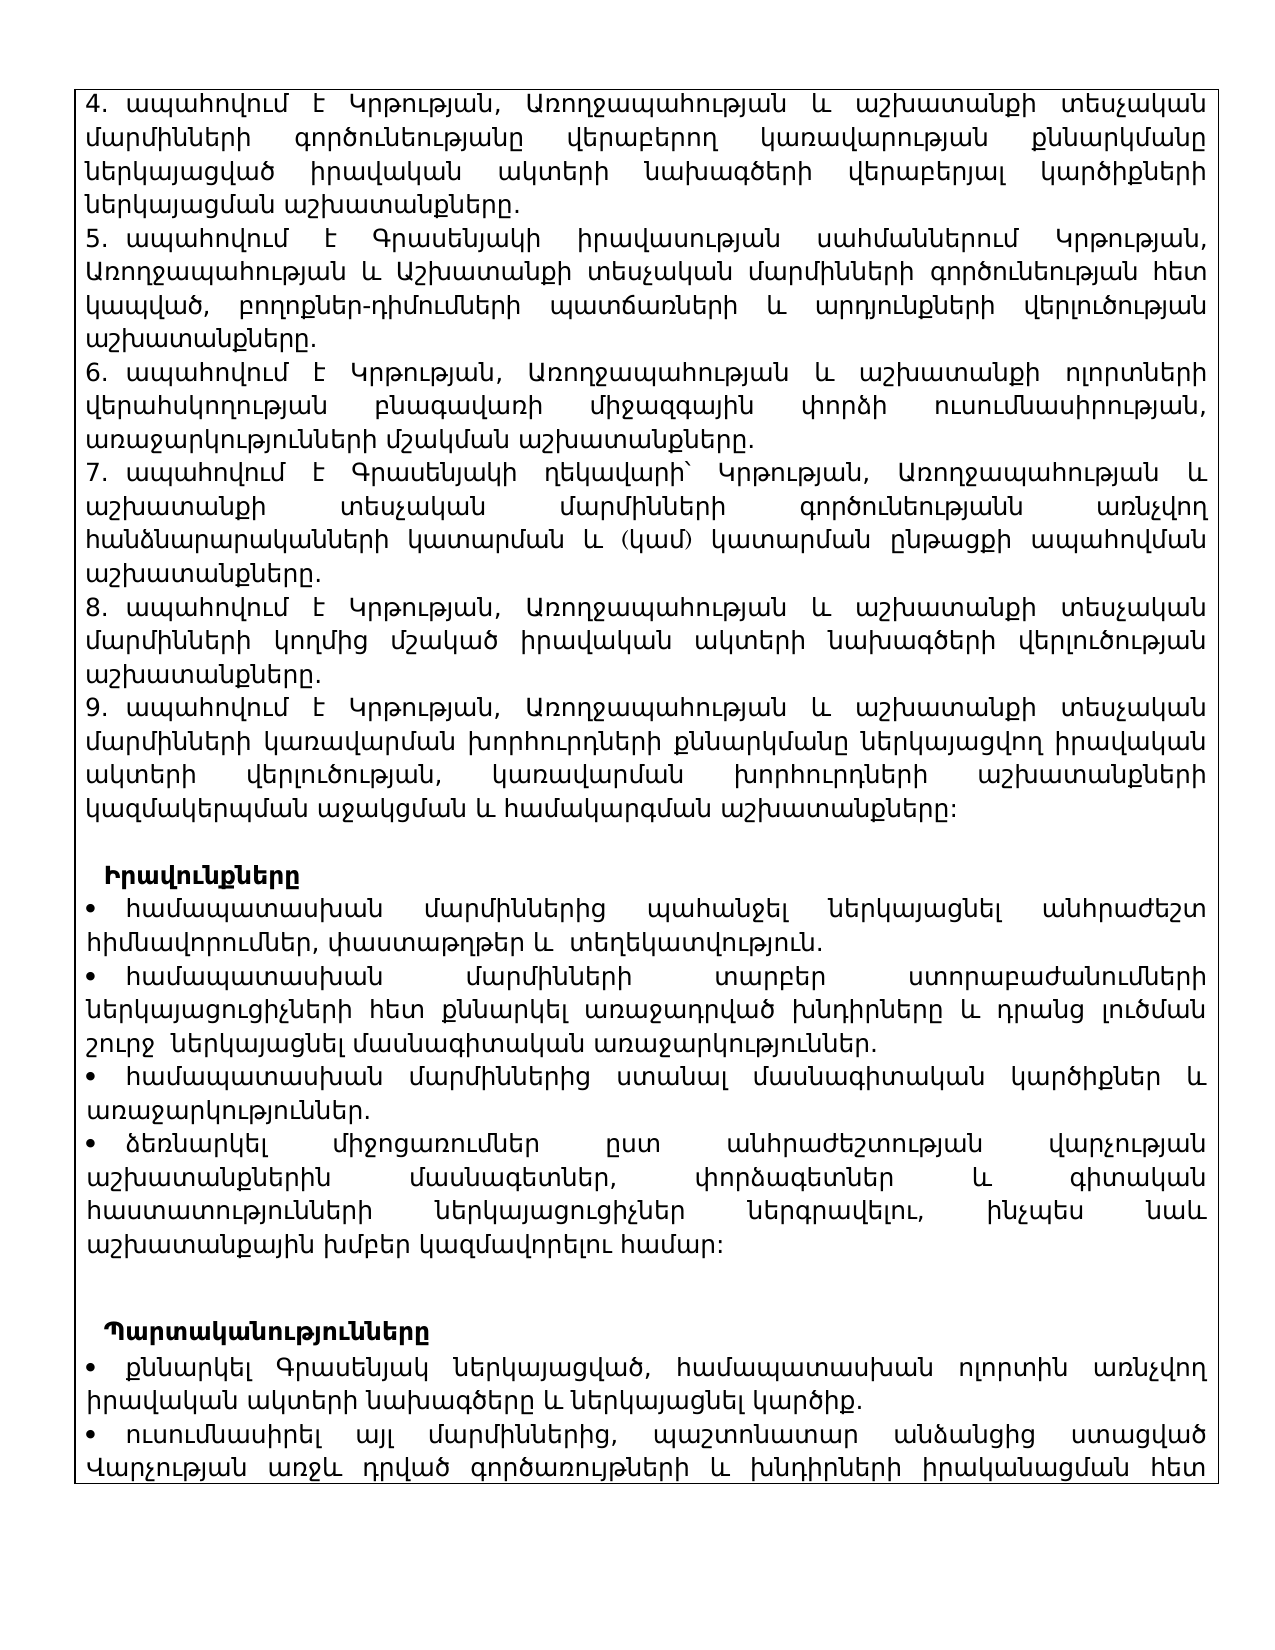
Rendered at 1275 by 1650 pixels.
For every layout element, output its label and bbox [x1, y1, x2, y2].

table_cell [76, 90, 1218, 1483]
